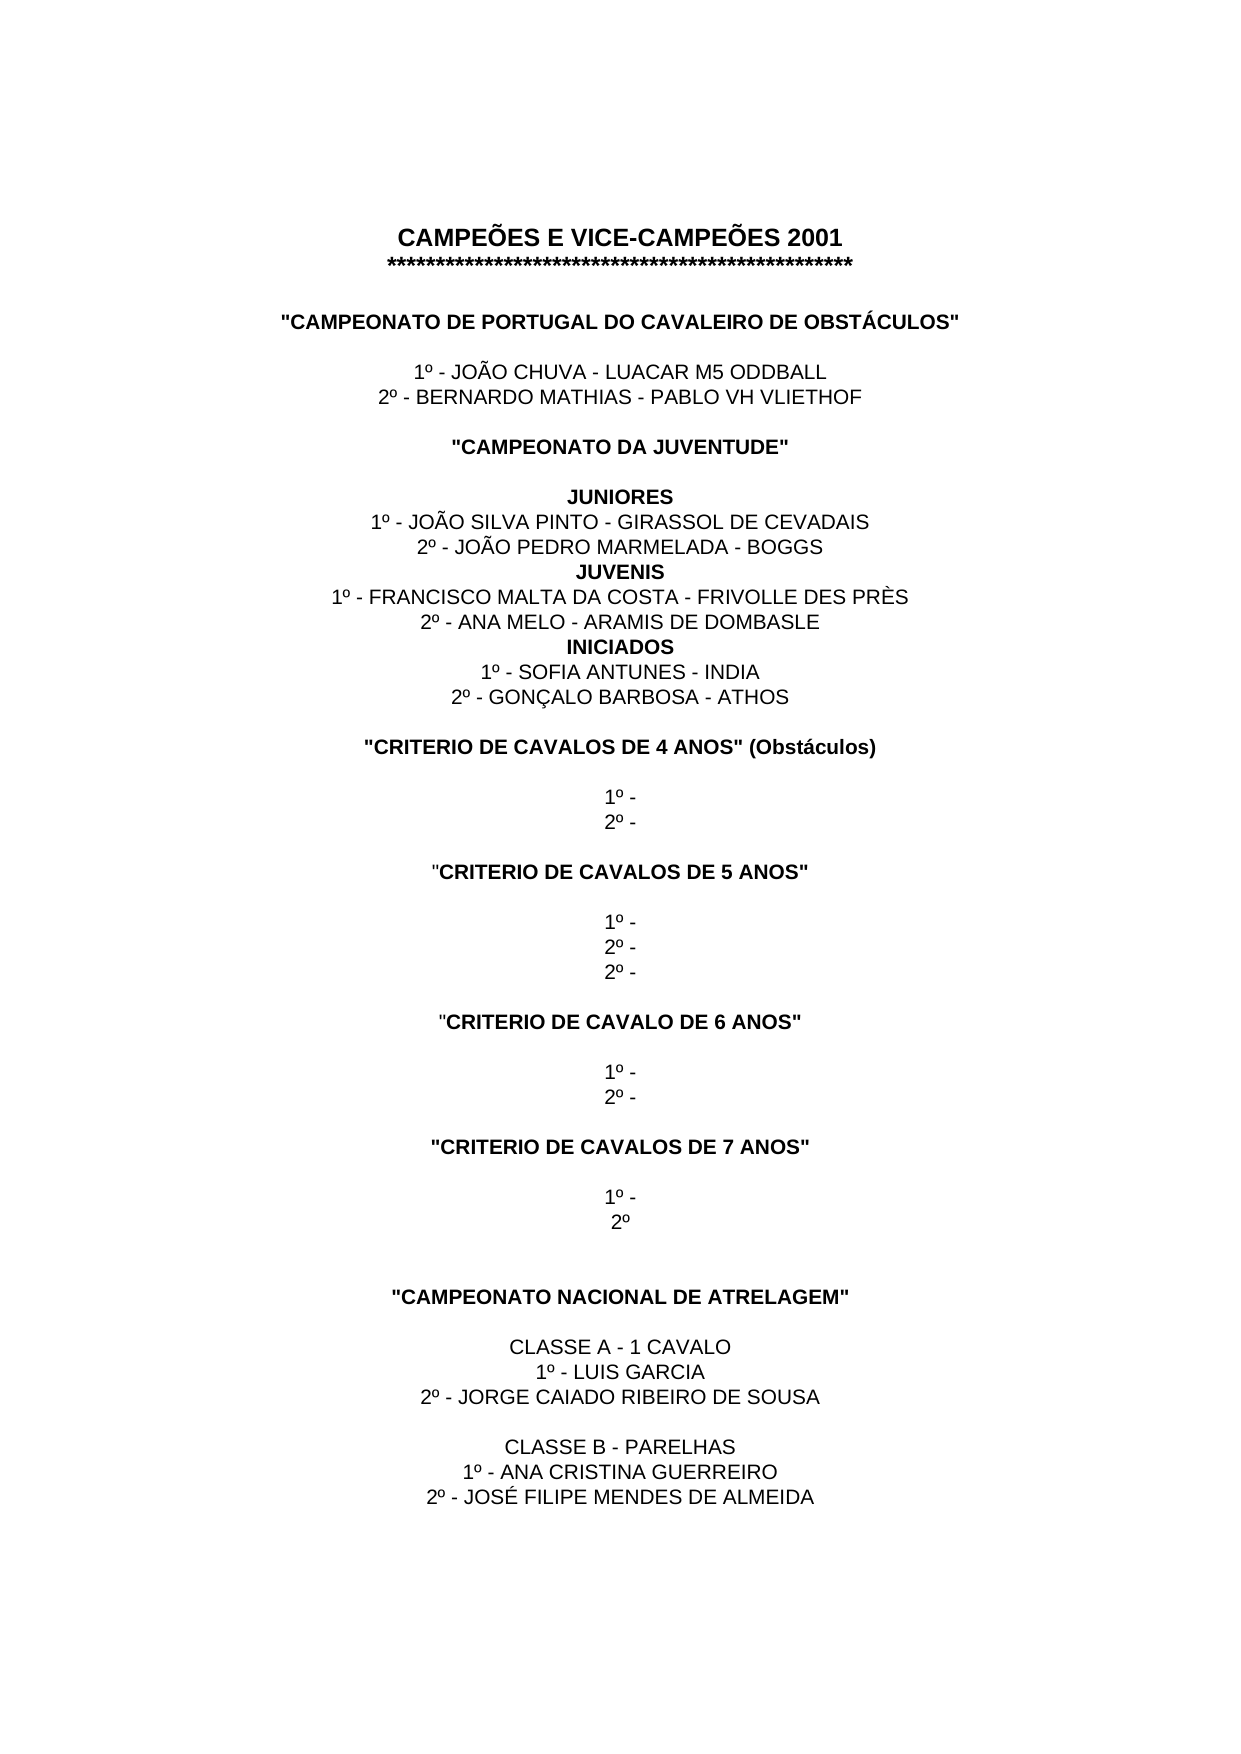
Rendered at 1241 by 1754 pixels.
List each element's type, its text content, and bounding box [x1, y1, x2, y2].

text "CRITERIO DE CAVALOS DE 5 ANOS" [177, 859, 1063, 884]
text 1º - JOÃO SILVA PINTO - GIRASSOL DE CEVADAIS [177, 509, 1063, 534]
text 2º - ANA MELO - ARAMIS DE DOMBASLE [177, 609, 1063, 634]
text 2º - JORGE CAIADO RIBEIRO DE SOUSA [177, 1384, 1063, 1409]
text JUNIORES [177, 484, 1063, 509]
text ************************************************ [177, 251, 1063, 280]
text 2º - [177, 934, 1063, 959]
text "CAMPEONATO DE PORTUGAL DO CAVALEIRO DE OBSTÁCULOS" [177, 309, 1063, 334]
text CLASSE A - 1 CAVALO [177, 1334, 1063, 1359]
text "CAMPEONATO DA JUVENTUDE" [177, 434, 1063, 459]
text JUVENIS [177, 559, 1063, 584]
text 1º - [177, 1059, 1063, 1084]
text 1º - ANA CRISTINA GUERREIRO [177, 1459, 1063, 1484]
text 2º - [177, 809, 1063, 834]
text CAMPEÕES E VICE-CAMPEÕES 2001 [177, 222, 1063, 251]
text 1º - FRANCISCO MALTA DA COSTA - FRIVOLLE DES PRÈS [177, 584, 1063, 609]
text 1º - [177, 909, 1063, 934]
text 2º - GONÇALO BARBOSA - ATHOS [177, 684, 1063, 709]
text 1º - [177, 784, 1063, 809]
text "CRITERIO DE CAVALOS DE 4 ANOS" (Obstáculos) [177, 734, 1063, 759]
text "CRITERIO DE CAVALO DE 6 ANOS" [177, 1009, 1063, 1034]
text 2º - [177, 1084, 1063, 1109]
text 2º - BERNARDO MATHIAS - PABLO VH VLIETHOF [177, 384, 1063, 409]
text "CRITERIO DE CAVALOS DE 7 ANOS" [177, 1134, 1063, 1159]
text 1º - [177, 1184, 1063, 1209]
text "CAMPEONATO NACIONAL DE ATRELAGEM" [177, 1284, 1063, 1309]
text 2º [177, 1209, 1063, 1234]
text 1º - LUIS GARCIA [177, 1359, 1063, 1384]
text 2º - [177, 959, 1063, 984]
text CLASSE B - PARELHAS [177, 1434, 1063, 1459]
text 2º - JOÃO PEDRO MARMELADA - BOGGS [177, 534, 1063, 559]
text INICIADOS [177, 634, 1063, 659]
text 1º - SOFIA ANTUNES - INDIA [177, 659, 1063, 684]
text 2º - JOSÉ FILIPE MENDES DE ALMEIDA [177, 1484, 1063, 1509]
text 1º - JOÃO CHUVA - LUACAR M5 ODDBALL [177, 359, 1063, 384]
